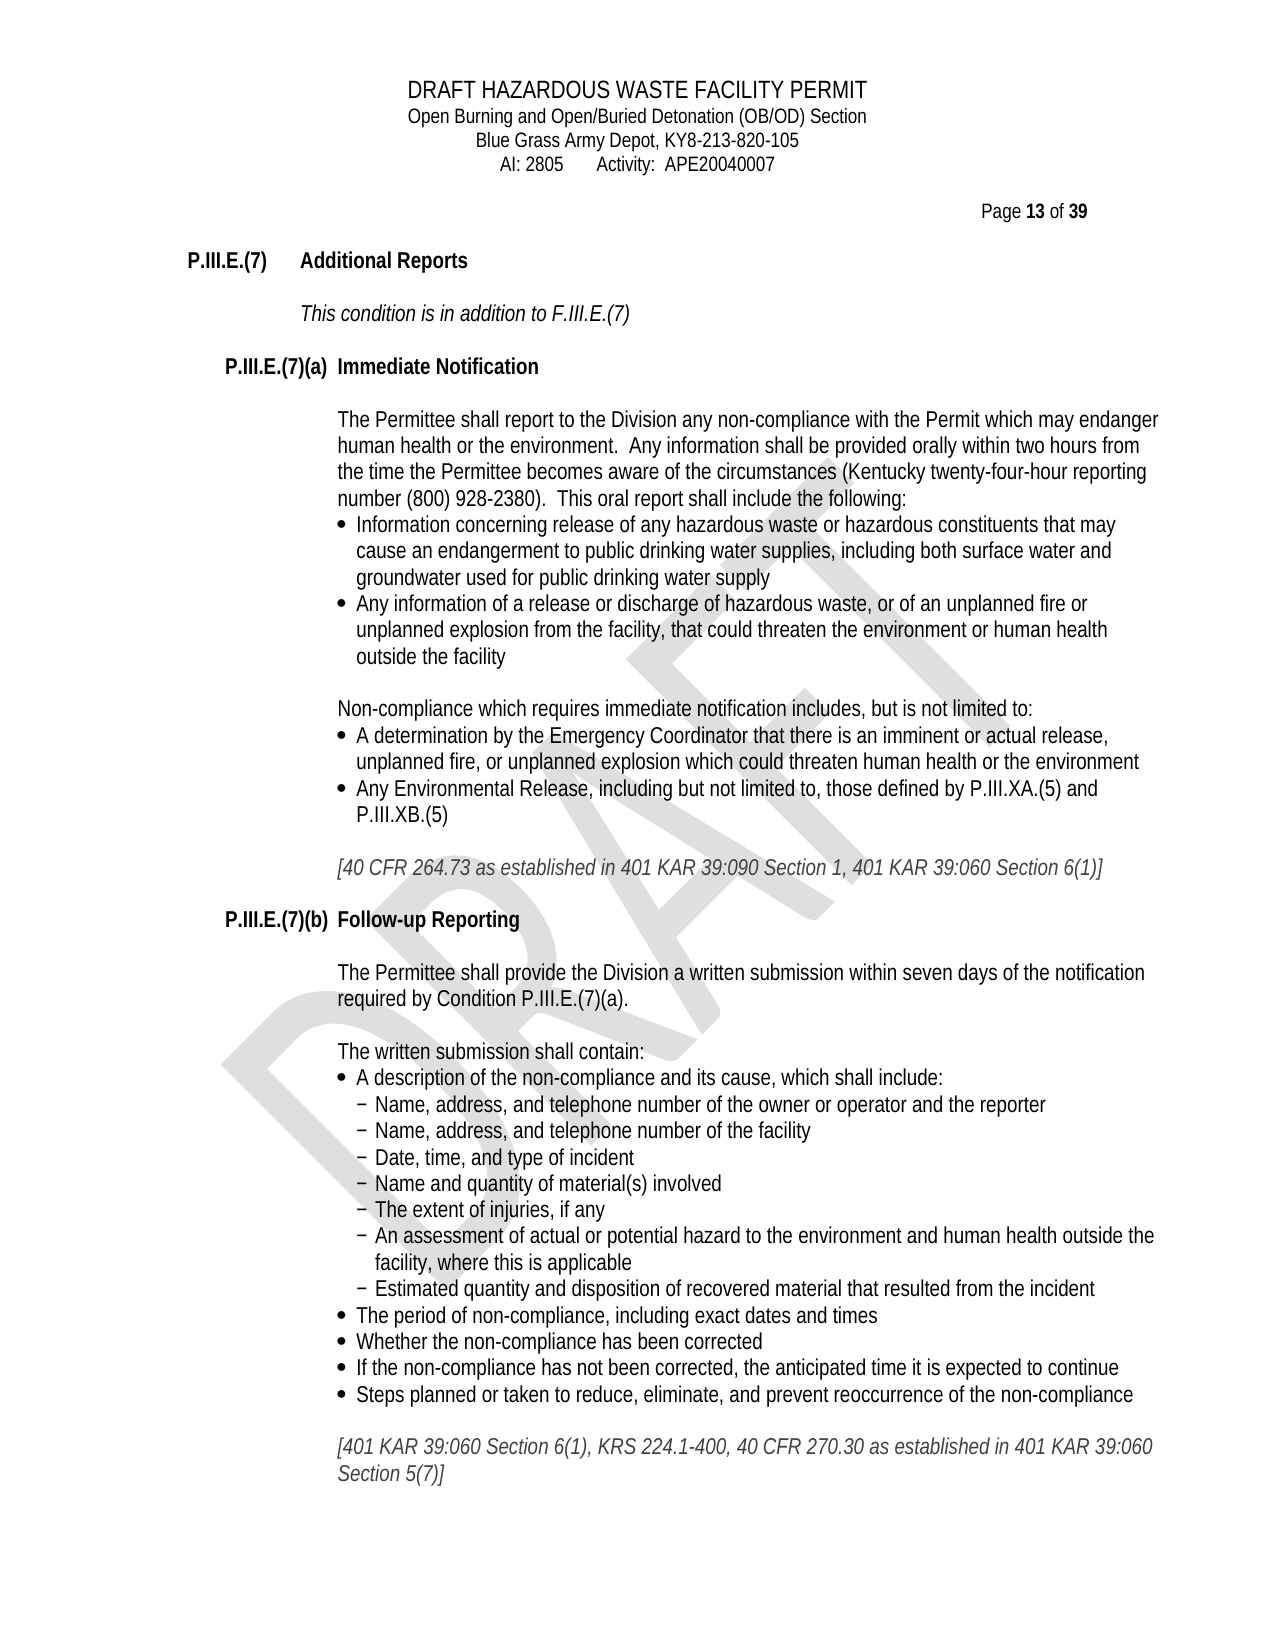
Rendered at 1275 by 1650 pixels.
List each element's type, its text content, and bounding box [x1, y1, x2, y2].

list Date, time, and type of incident [356, 1143, 1162, 1170]
list The extent of injuries, if any [356, 1196, 1162, 1222]
list P.III.E.(7) Additional Reports [187, 247, 1162, 274]
list Whether the non-compliance has been corrected [337, 1328, 1162, 1354]
list A determination by the Emergency Coordinator that there is an imminent or actual release, unplanned fire, or unplanned explosion which could threaten human health or the environment [337, 722, 1162, 774]
list A description of the non-compliance and its cause, which shall include: [337, 1064, 1162, 1091]
list Name, address, and telephone number of the owner or operator and the reporter [356, 1091, 1162, 1117]
list If the non-compliance has not been corrected, the anticipated time it is expected to continue [337, 1354, 1162, 1381]
list Steps planned or taken to reduce, eliminate, and prevent reoccurrence of the non-compliance [337, 1381, 1162, 1407]
text This condition is in addition to F.III.E.(7) [300, 300, 1162, 326]
list Name and quantity of material(s) involved [356, 1170, 1162, 1196]
list The period of non-compliance, including exact dates and times [337, 1302, 1162, 1328]
text The Permittee shall provide the Division a written submission within seven days of the notification required by Condition P.III.E.(7)(a). [337, 959, 1162, 1012]
list Any Environmental Release, including but not limited to, those defined by P.III.XA.(5) and P.III.XB.(5) [337, 774, 1162, 827]
list Name, address, and telephone number of the facility [356, 1117, 1162, 1143]
list Estimated quantity and disposition of recovered material that resulted from the incident [356, 1275, 1162, 1302]
text The written submission shall contain: [337, 1038, 1162, 1064]
list Non-compliance which requires immediate notification includes, but is not limited to: [337, 695, 1162, 722]
list An assessment of actual or potential hazard to the environment and human health outside the facility, where this is applicable [356, 1222, 1162, 1275]
list Information concerning release of any hazardous waste or hazardous constituents that may cause an endangerment to public drinking water supplies, including both surface water and groundwater used for public drinking water supply [337, 511, 1162, 590]
text [401 KAR 39:060 Section 6(1), KRS 224.1-400, 40 CFR 270.30 as established in 401 KAR 39:060 Section 5(7)] [337, 1433, 1162, 1486]
list P.III.E.(7)(a) Immediate Notification [225, 353, 1162, 379]
text P.III.E.(7)(b) Follow-up Reporting [225, 906, 1162, 933]
list Any information of a release or discharge of hazardous waste, or of an unplanned fire or unplanned explosion from the facility, that could threaten the environment or human health outside the facility [337, 590, 1162, 669]
text [40 CFR 264.73 as established in 401 KAR 39:090 Section 1, 401 KAR 39:060 Section 6(1)] [337, 853, 1162, 880]
list The Permittee shall report to the Division any non-compliance with the Permit which may endanger human health or the environment. Any information shall be provided orally within two hours from the time the Permittee becomes aware of the circumstances (Kentucky twenty-four-hour reporting number (800) 928-2380). This oral report shall include the following: [337, 406, 1162, 511]
